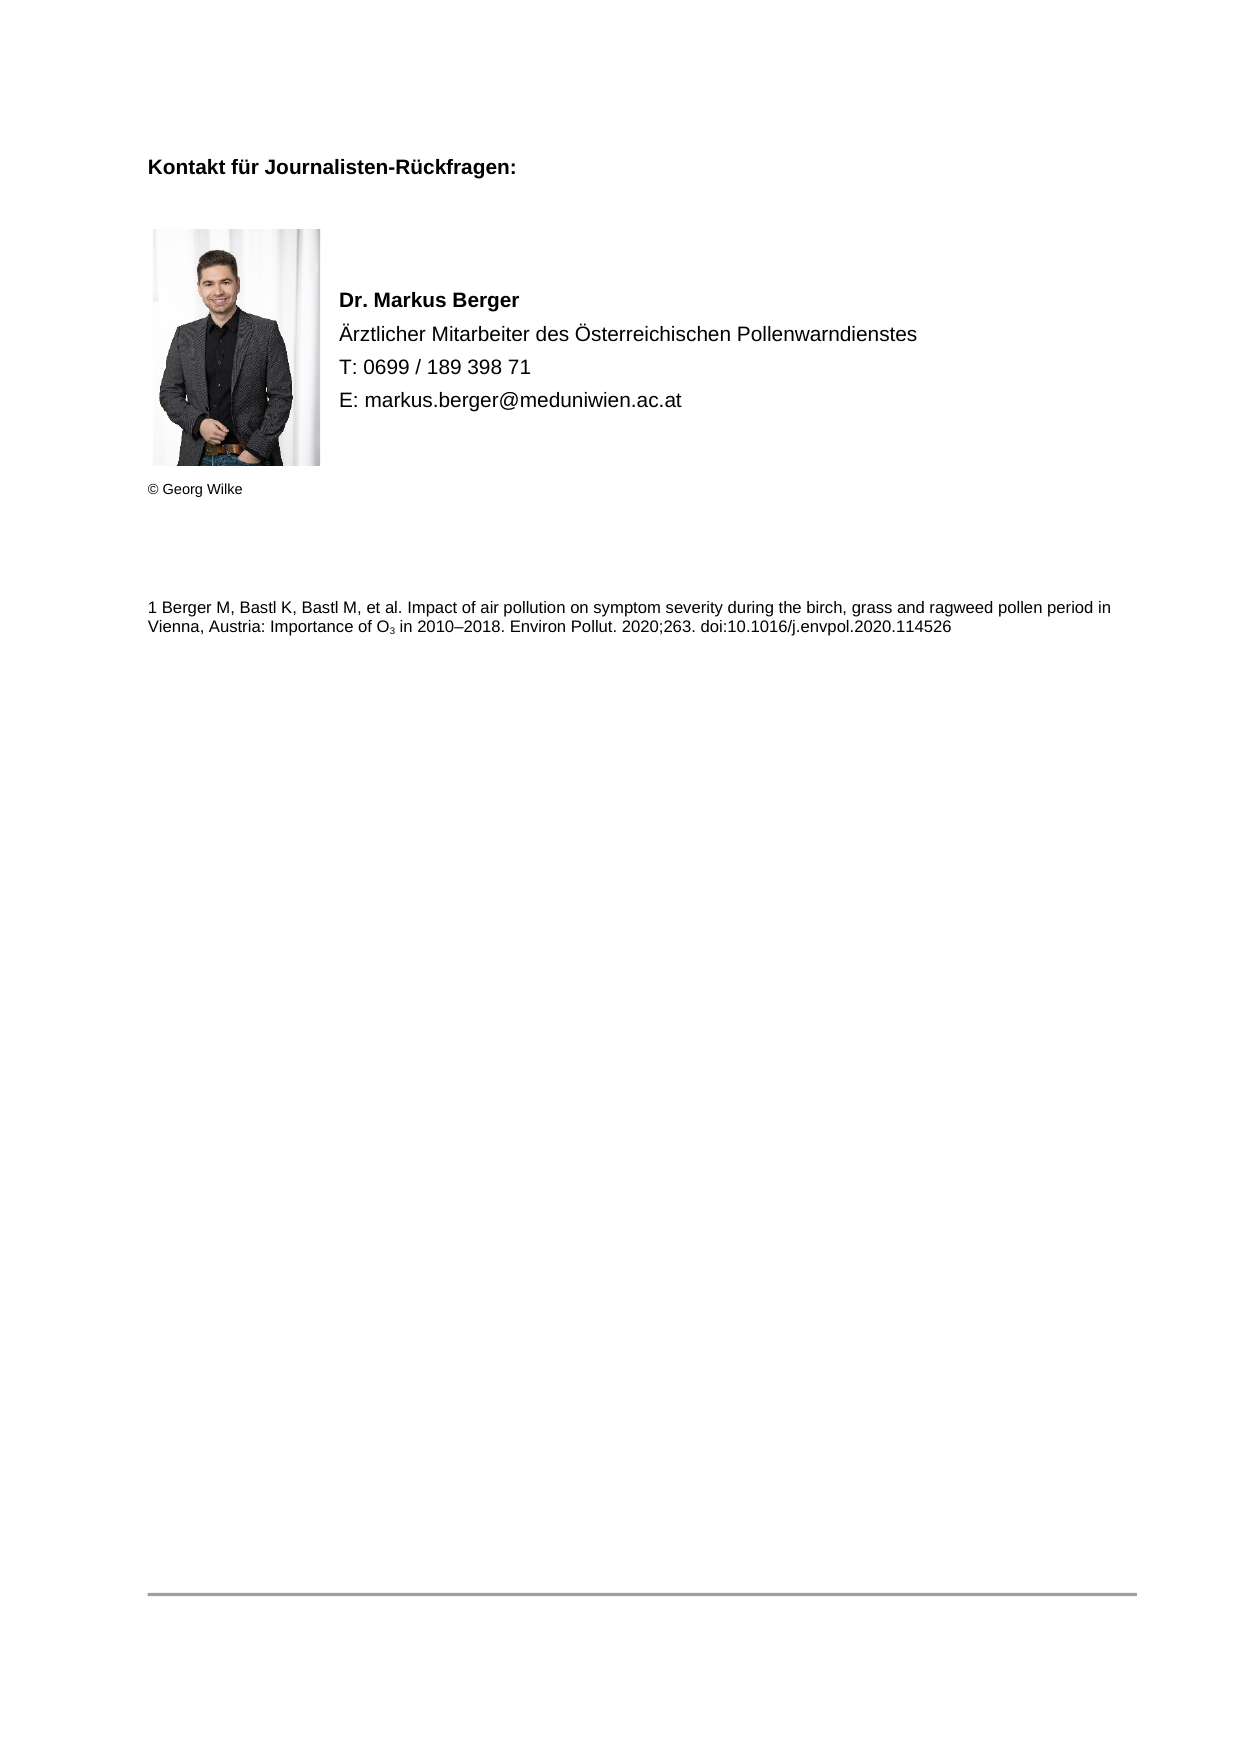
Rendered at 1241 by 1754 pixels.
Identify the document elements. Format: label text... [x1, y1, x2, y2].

picture [151, 229, 320, 464]
text Ärztlicher Mitarbeiter des Österreichischen Pollenwarndienstes [320, 314, 1200, 348]
text E: markus.berger@meduniwien.ac.at [320, 381, 1137, 414]
text © Georg Wilke [148, 481, 1137, 498]
subtitle Kontakt für Journalisten-Rückfragen: [148, 148, 1137, 181]
text 1 Berger M, Bastl K, Bastl M, et al. Impact of air pollution on symptom severity during the birch, grass and ragweed pollen period in Vienna, Austria: Importance of O3 in 2010–2018. Environ Pollut. 2020;263. doi:10.1016/j.envpol.2020.114526 [148, 598, 1137, 636]
text Dr. Markus Berger [320, 281, 1137, 314]
text T: 0699 / 189 398 71 [320, 348, 1200, 381]
